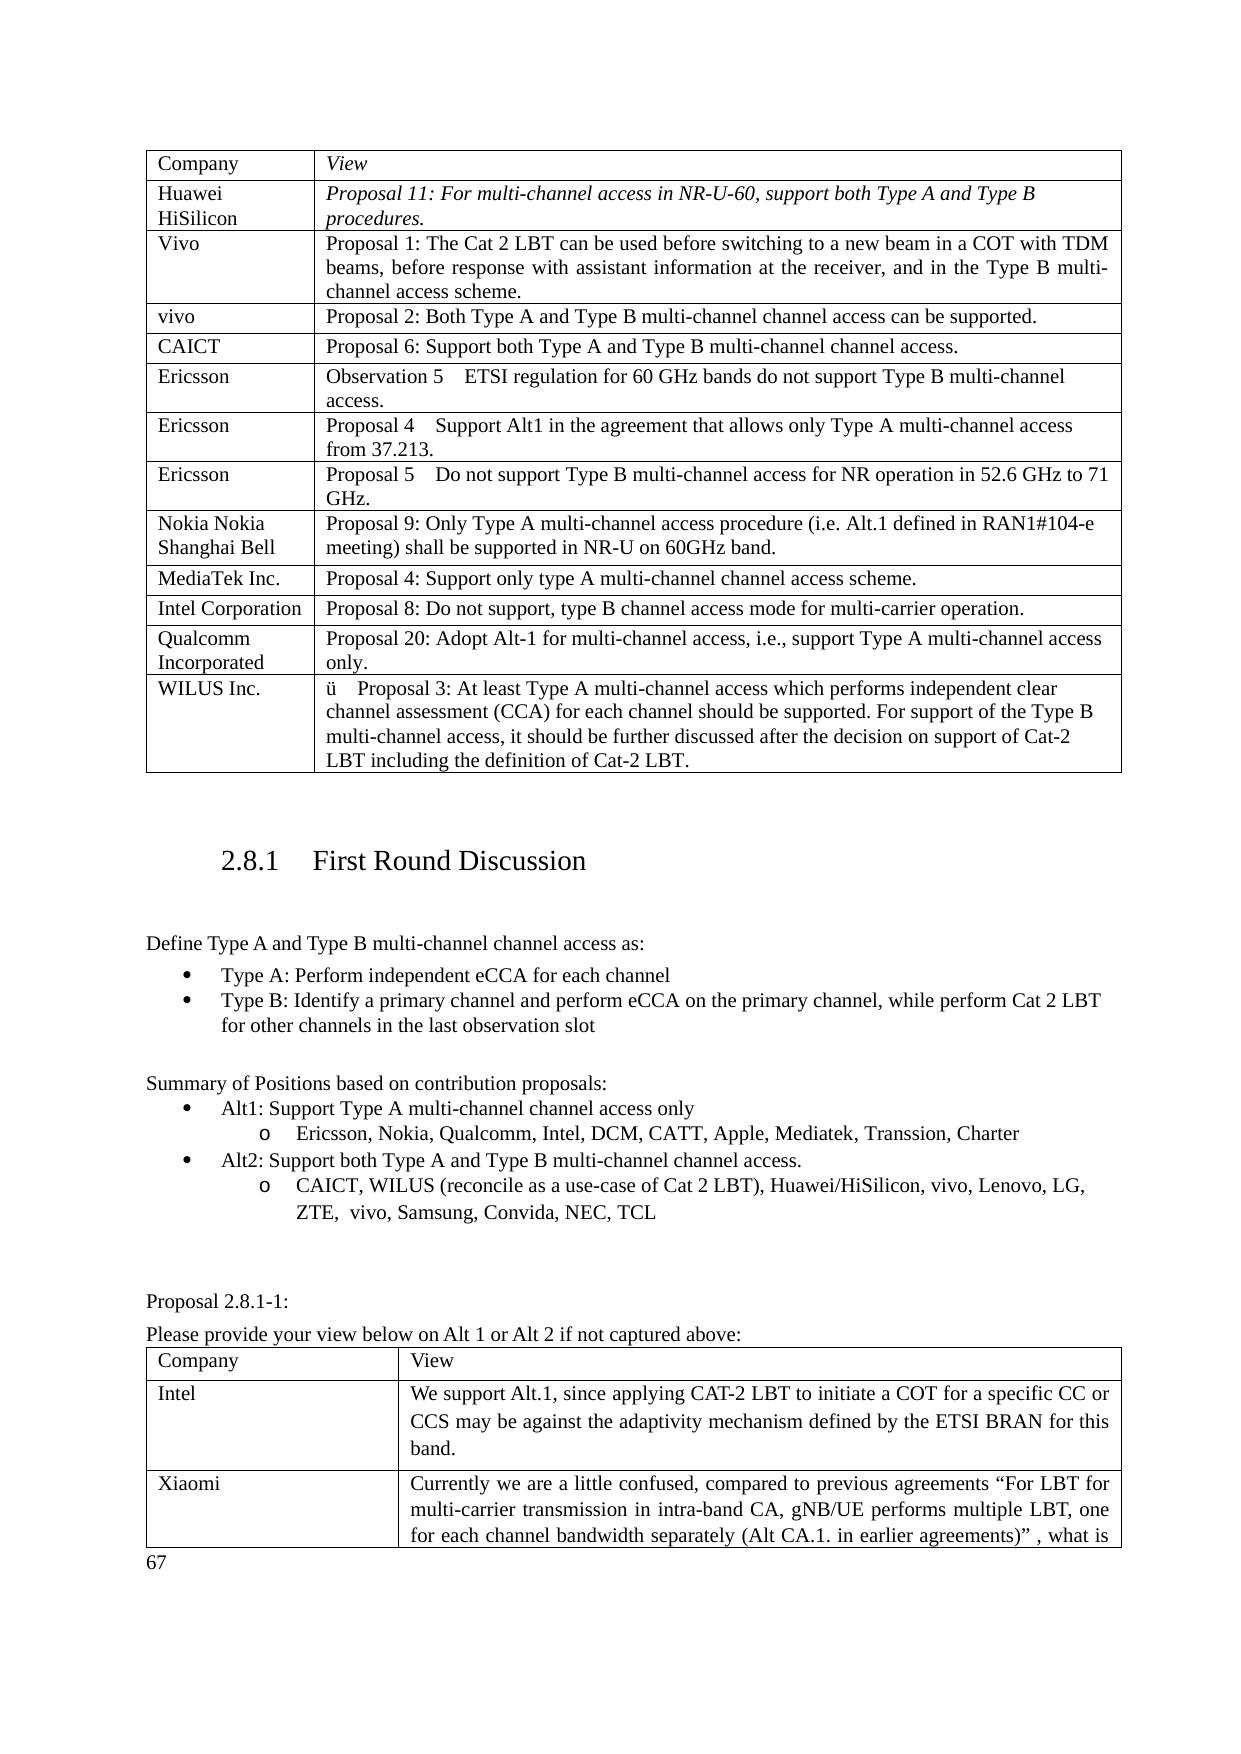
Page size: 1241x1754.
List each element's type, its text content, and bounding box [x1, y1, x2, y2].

table_cell Intel [147, 1381, 398, 1470]
table_cell Vivo [147, 231, 314, 303]
table_cell CAICT [147, 334, 314, 363]
table_cell Ericsson [147, 413, 314, 461]
table_cell Nokia Nokia Shanghai Bell [147, 511, 314, 565]
list Ericsson, Nokia, Qualcomm, Intel, DCM, CATT, Apple, Mediatek, Transsion, Charter [258, 1121, 1122, 1147]
text Summary of Positions based on contribution proposals: [146, 1070, 1122, 1094]
table_cell Ericsson [147, 364, 314, 412]
list Alt1: Support Type A multi-channel channel access only [183, 1096, 1122, 1120]
table_cell Proposal 20: Adopt Alt-1 for multi-channel access, i.e., support Type A multi-channel access only. [315, 626, 1121, 674]
table_cell Proposal 6: Support both Type A and Type B multi-channel channel access. [315, 334, 1121, 363]
text Please provide your view below on Alt 1 or Alt 2 if not captured above: [146, 1322, 1122, 1346]
list Alt2: Support both Type A and Type B multi-channel channel access. [183, 1148, 1122, 1172]
table_cell Huawei HiSilicon [147, 181, 314, 229]
table_cell Xiaomi [147, 1471, 398, 1547]
list CAICT, WILUS (reconcile as a use-case of Cat 2 LBT), Huawei/HiSilicon, vivo, Lenovo, LG, ZTE, vivo, Samsung, Convida, NEC, TCL [258, 1173, 1122, 1224]
list Type A: Perform independent eCCA for each channel [183, 963, 1122, 987]
table_cell Proposal 4: Support only type A multi-channel channel access scheme. [315, 566, 1121, 595]
table_cell Proposal 9: Only Type A multi-channel access procedure (i.e. Alt.1 defined in RAN1#104-e meeting) shall be supported in NR-U on 60GHz band. [315, 511, 1121, 565]
table_cell Intel Corporation [147, 596, 314, 625]
table_cell vivo [147, 304, 314, 333]
table_cell Observation 5 ETSI regulation for 60 GHz bands do not support Type B multi-channel access. [315, 364, 1121, 412]
table_header Company [147, 1348, 398, 1380]
text Define Type A and Type B multi-channel channel access as: [146, 930, 1122, 954]
table_cell Proposal 11: For multi-channel access in NR-U-60, support both Type A and Type B procedures. [315, 181, 1121, 229]
table_cell Proposal 5 Do not support Type B multi-channel access for NR operation in 52.6 GHz to 71 GHz. [315, 462, 1121, 510]
subtitle First Round Discussion [221, 843, 1122, 877]
table_cell Proposal 1: The Cat 2 LBT can be used before switching to a new beam in a COT with TDM beams, before response with assistant information at the receiver, and in the Type B multi-channel access scheme. [315, 231, 1121, 303]
table_cell Proposal 2: Both Type A and Type B multi-channel channel access can be supported. [315, 304, 1121, 333]
table_cell MediaTek Inc. [147, 566, 314, 595]
table_cell Ericsson [147, 462, 314, 510]
table_cell Proposal 4 Support Alt1 in the agreement that allows only Type A multi-channel access from 37.213. [315, 413, 1121, 461]
table_cell WILUS Inc. [147, 675, 314, 772]
table_cell Proposal 8: Do not support, type B channel access mode for multi-carrier operation. [315, 596, 1121, 625]
table_cell ü Proposal 3: At least Type A multi-channel access which performs independent clear channel assessment (CCA) for each channel should be supported. For support of the Type B multi-channel access, it should be further discussed after the decision on support of Cat-2 LBT including the definition of Cat-2 LBT. [315, 675, 1121, 772]
text Proposal 2.8.1-1: [146, 1289, 1122, 1313]
list Type B: Identify a primary channel and perform eCCA on the primary channel, while perform Cat 2 LBT for other channels in the last observation slot [183, 988, 1122, 1037]
table_cell We support Alt.1, since applying CAT-2 LBT to initiate a COT for a specific CC or CCS may be against the adaptivity mechanism defined by the ETSI BRAN for this band. [399, 1381, 1121, 1470]
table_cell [399, 1471, 1121, 1547]
table_header View [399, 1348, 1121, 1380]
table_header View [315, 151, 1121, 180]
table_cell Qualcomm Incorporated [147, 626, 314, 674]
table_header Company [147, 151, 314, 180]
